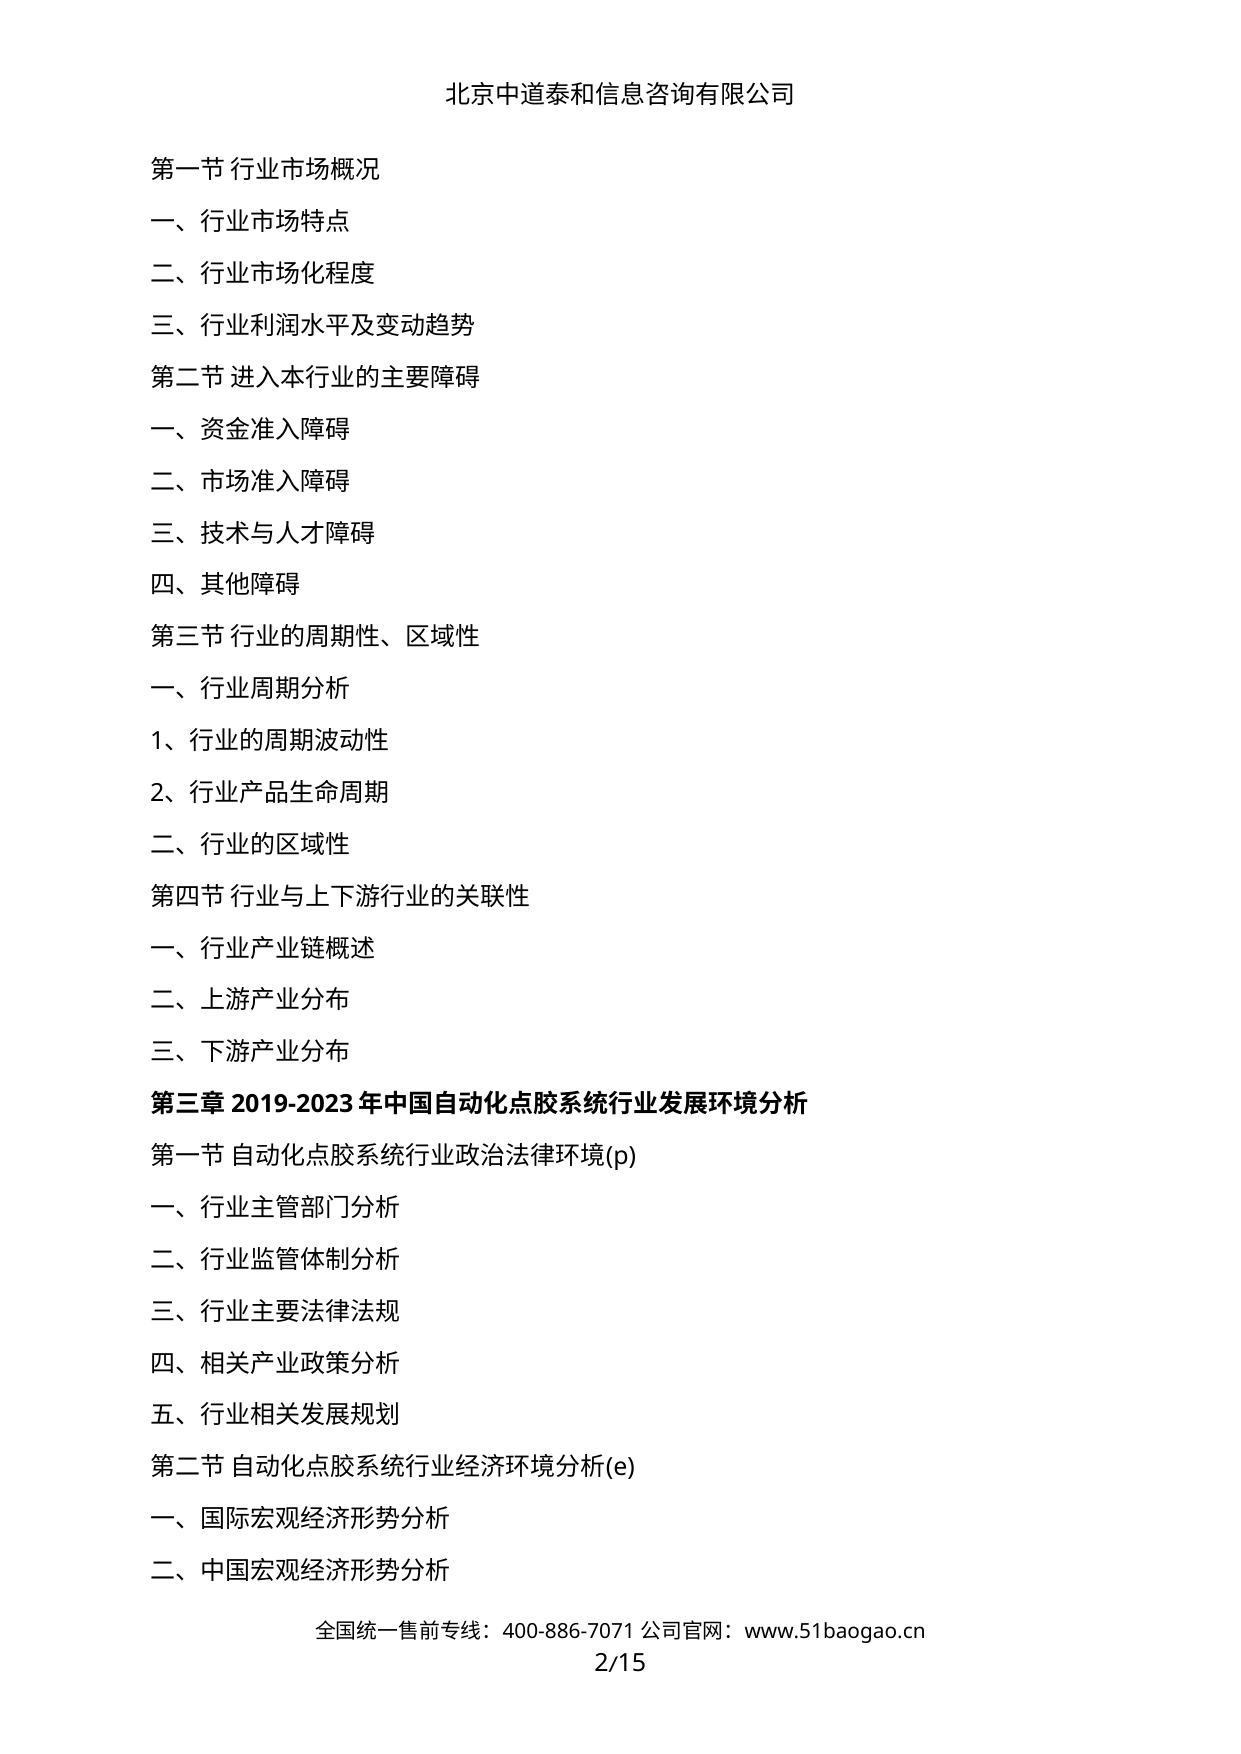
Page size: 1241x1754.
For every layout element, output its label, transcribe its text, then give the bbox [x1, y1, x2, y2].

text 第三章 2019-2023年中国自动化点胶系统行业发展环境分析 [150, 1084, 1090, 1120]
text 第二节 自动化点胶系统行业经济环境分析(e) [150, 1447, 1090, 1483]
text 1、行业的周期波动性 [150, 721, 1090, 757]
text 一、行业市场特点 [150, 202, 1090, 238]
text 第一节 自动化点胶系统行业政治法律环境(p) [150, 1136, 1090, 1172]
text 一、行业产业链概述 [150, 928, 1090, 964]
text 第二节 进入本行业的主要障碍 [150, 357, 1090, 394]
text 四、相关产业政策分析 [150, 1343, 1090, 1379]
text 三、下游产业分布 [150, 1032, 1090, 1068]
text 三、行业利润水平及变动趋势 [150, 306, 1090, 342]
text 二、中国宏观经济形势分析 [150, 1551, 1090, 1587]
text 一、资金准入障碍 [150, 409, 1090, 446]
text 二、行业监管体制分析 [150, 1239, 1090, 1276]
text 三、技术与人才障碍 [150, 513, 1090, 549]
text 一、国际宏观经济形势分析 [150, 1499, 1090, 1535]
text 第四节 行业与上下游行业的关联性 [150, 876, 1090, 912]
text 三、行业主要法律法规 [150, 1291, 1090, 1327]
text 二、市场准入障碍 [150, 461, 1090, 497]
text 一、行业主管部门分析 [150, 1187, 1090, 1224]
text 四、其他障碍 [150, 565, 1090, 601]
text 2、行业产品生命周期 [150, 772, 1090, 809]
text 二、行业市场化程度 [150, 254, 1090, 290]
text 第一节 行业市场概况 [150, 150, 1090, 186]
text 五、行业相关发展规划 [150, 1395, 1090, 1431]
text 二、上游产业分布 [150, 980, 1090, 1016]
text 第三节 行业的周期性、区域性 [150, 617, 1090, 653]
text 二、行业的区域性 [150, 824, 1090, 861]
text 一、行业周期分析 [150, 669, 1090, 705]
